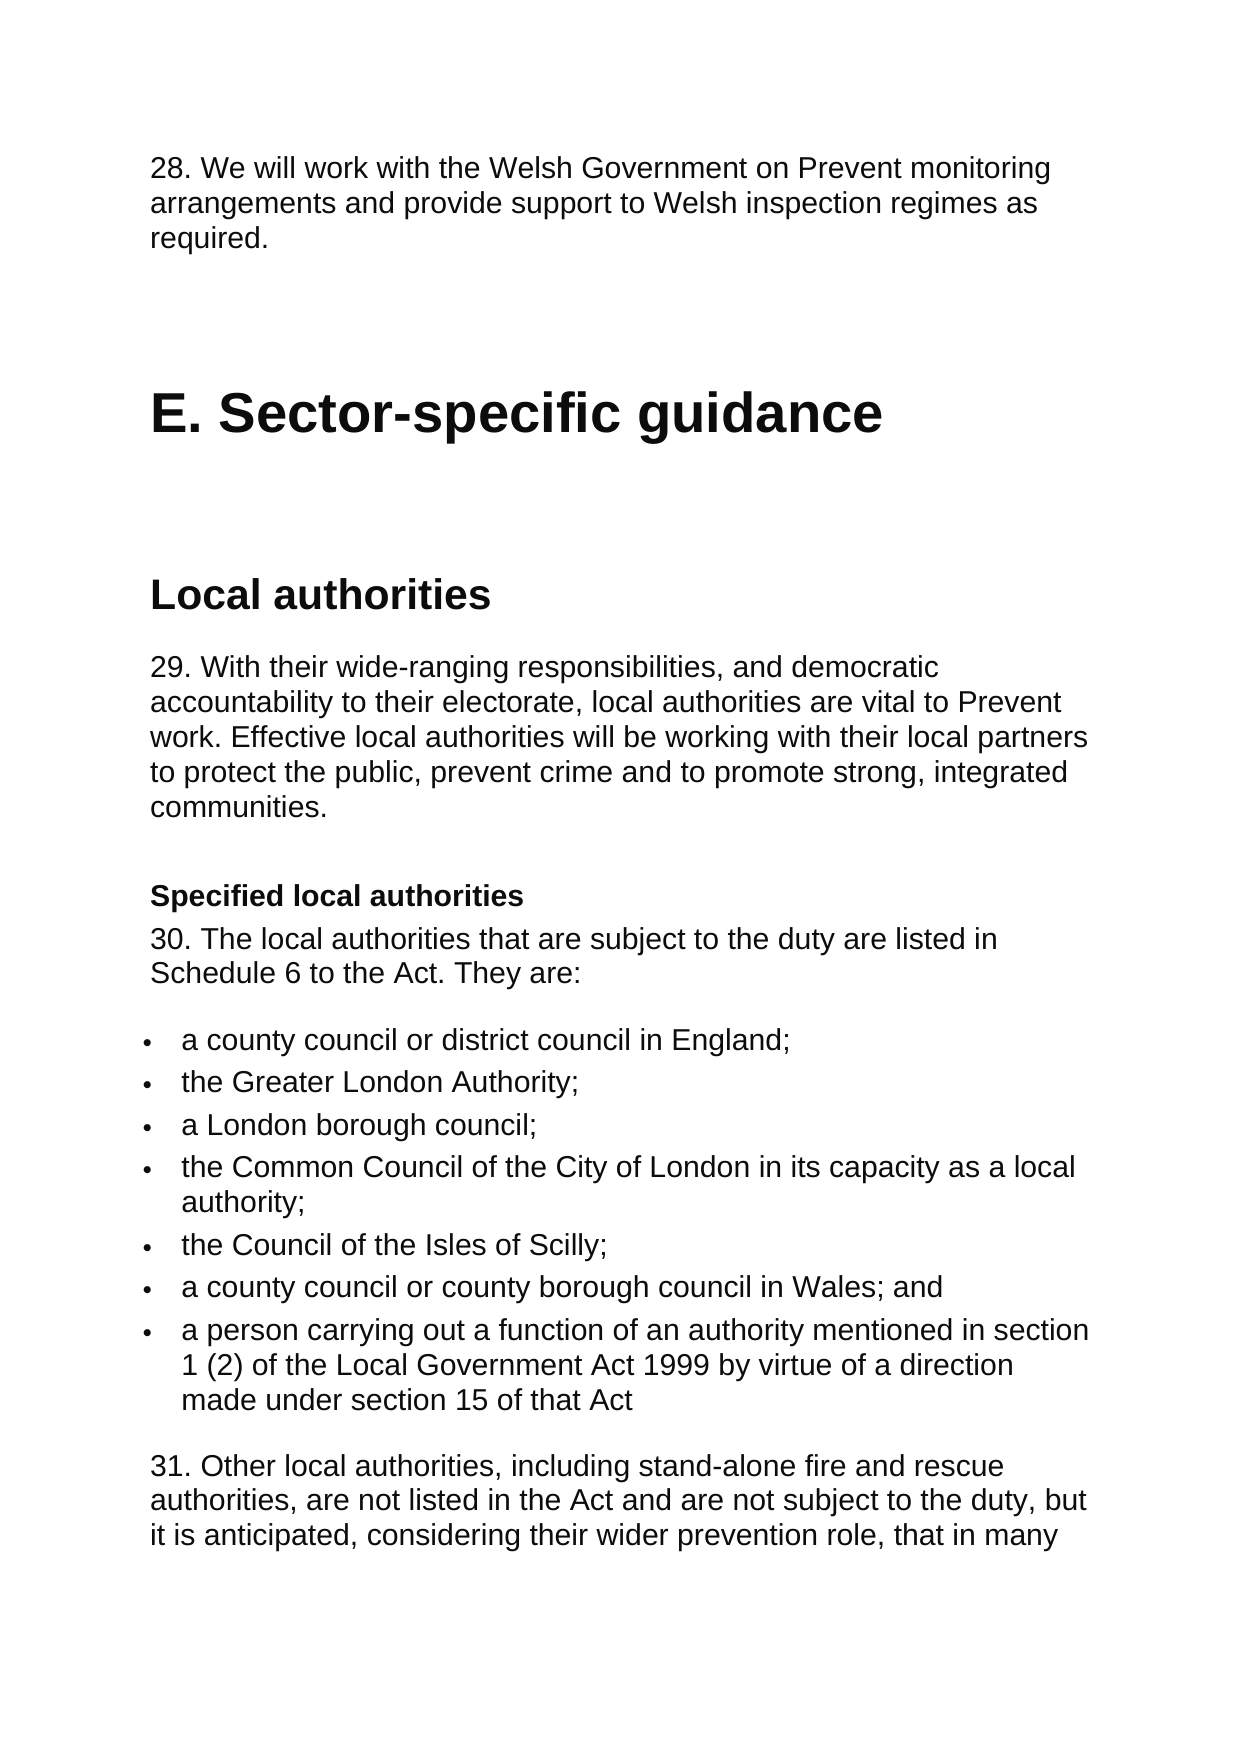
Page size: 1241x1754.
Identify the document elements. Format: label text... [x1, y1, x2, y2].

list the Council of the Isles of Scilly; [144, 1227, 1090, 1261]
text 28. We will work with the Welsh Government on Prevent monitoring arrangements and provide support to Welsh inspection regimes as required. [150, 150, 1090, 254]
text Specified local authorities [150, 878, 1090, 913]
text 29. With their wide-ranging responsibilities, and democratic accountability to their electorate, local authorities are vital to Prevent work. Effective local authorities will be working with their local partners to protect the public, prevent crime and to promote strong, integrated communities. [150, 649, 1090, 823]
list the Greater London Authority; [144, 1064, 1090, 1099]
list a person carrying out a function of an authority mentioned in section 1 (2) of the Local Government Act 1999 by virtue of a direction made under section 15 of that Act [144, 1312, 1090, 1416]
list the Common Council of the City of London in its capacity as a local authority; [144, 1149, 1090, 1219]
list a county council or county borough council in Wales; and [144, 1269, 1090, 1304]
text 30. The local authorities that are subject to the duty are listed in Schedule 6 to the Act. They are: [150, 921, 1090, 990]
list a London borough council; [144, 1107, 1090, 1141]
text E. Sector-specific guidance [150, 379, 1090, 444]
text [150, 1447, 1090, 1552]
text Local authorities [150, 569, 1090, 618]
list a county council or district council in England; [144, 1021, 1090, 1056]
